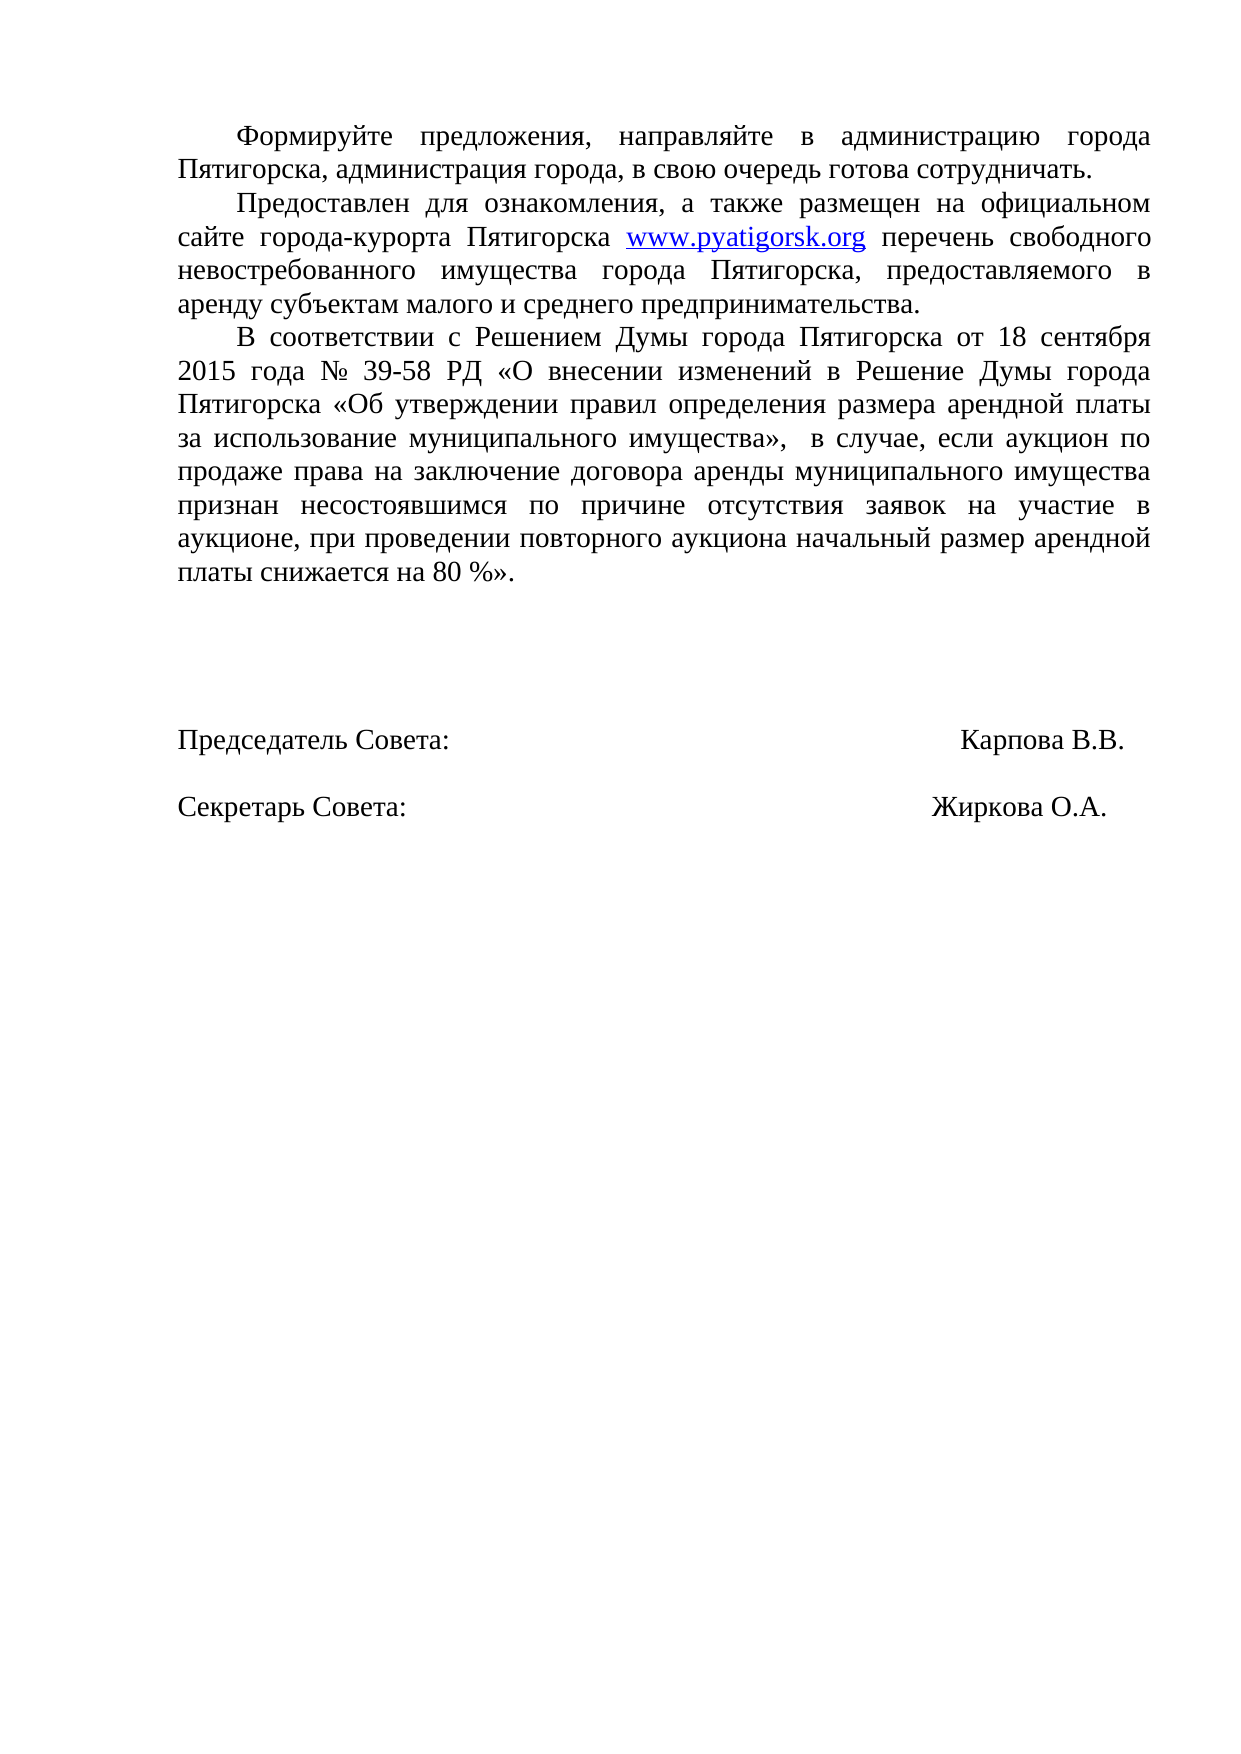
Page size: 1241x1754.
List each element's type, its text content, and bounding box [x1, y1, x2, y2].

list В соответствии с Решением Думы города Пятигорска от 18 сентября 2015 года № 39-58 РД «О внесении изменений в Решение Думы города Пятигорска «Об утверждении правил определения размера арендной платы за использование муниципального имущества», в случае, если аукцион по продаже права на заключение договора аренды муниципального имущества признан несостоявшимся по причине отсутствия заявок на участие в аукционе, при проведении повторного аукциона начальный размер арендной платы снижается на 80 %». [177, 319, 1152, 588]
list Предоставлен для ознакомления, а также размещен на официальном сайте города-курорта Пятигорска www.pyatigorsk.org перечень свободного невостребованного имущества города Пятигорска, предоставляемого в аренду субъектам малого и среднего предпринимательства. [177, 185, 1152, 319]
list Председатель Совета: Карпова В.В. [177, 722, 1152, 755]
list Секретарь Совета: Жиркова О.А. [177, 789, 1152, 822]
list Формируйте предложения, направляйте в администрацию города Пятигорска, администрация города, в свою очередь готова сотрудничать. [177, 118, 1152, 185]
